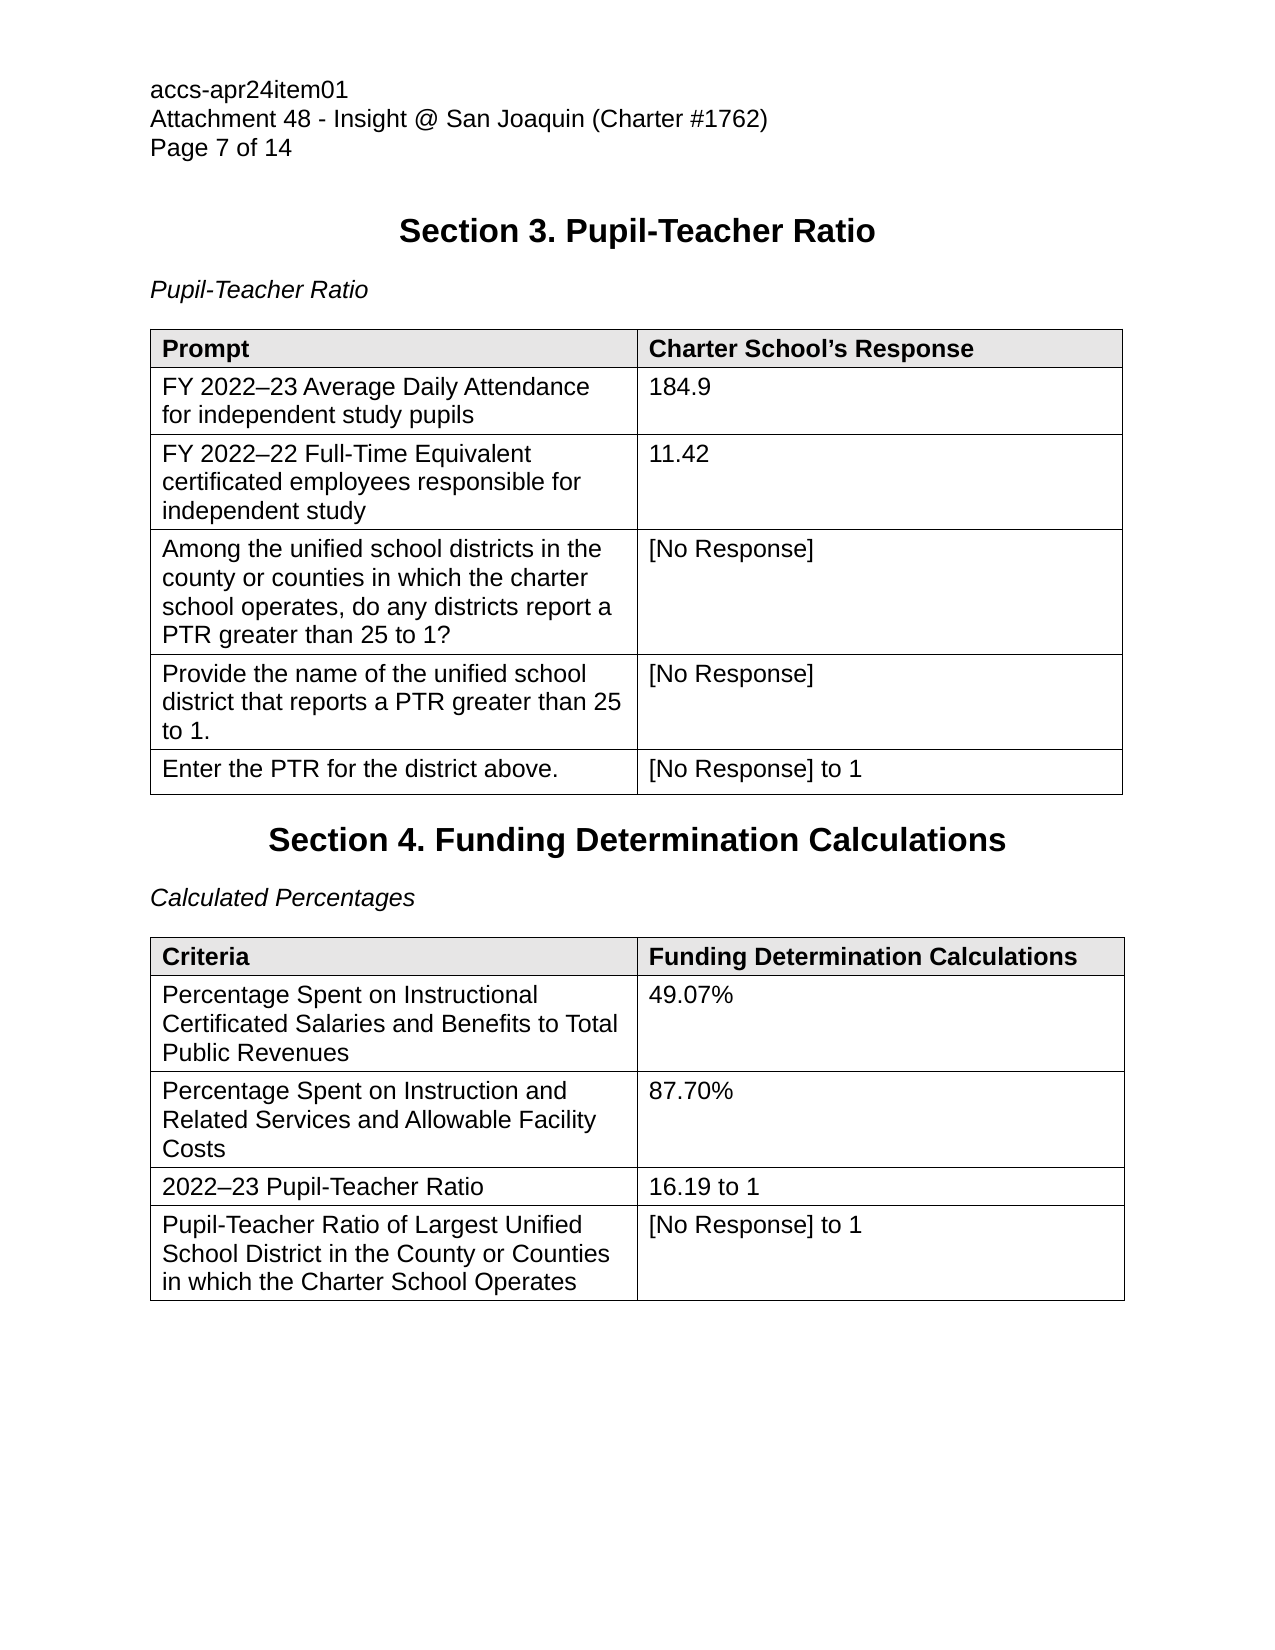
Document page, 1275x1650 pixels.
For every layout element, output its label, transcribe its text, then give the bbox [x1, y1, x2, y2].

table_cell [No Response] [638, 655, 1122, 749]
table_cell 2022–23 Pupil-Teacher Ratio [151, 1168, 637, 1205]
table_cell 49.07% [638, 976, 1124, 1071]
table_cell Enter the PTR for the district above. [151, 750, 637, 794]
table_header Prompt [151, 330, 637, 367]
table_header Charter School’s Response [638, 330, 1122, 367]
table_cell FY 2022–23 Average Daily Attendance for independent study pupils [151, 368, 637, 433]
table_cell Provide the name of the unified school district that reports a PTR greater than 25 to 1. [151, 655, 637, 749]
table_cell [No Response] [638, 530, 1122, 653]
table_cell Percentage Spent on Instruction and Related Services and Allowable Facility Costs [151, 1072, 637, 1167]
table_cell Percentage Spent on Instructional Certificated Salaries and Benefits to Total Public Revenues [151, 976, 637, 1071]
text Calculated Percentages [150, 883, 1125, 912]
table_cell FY 2022–22 Full-Time Equivalent certificated employees responsible for independent study [151, 435, 637, 529]
table_cell [No Response] to 1 [638, 1206, 1124, 1300]
subtitle Section 3. Pupil-Teacher Ratio [150, 211, 1125, 250]
table_header Criteria [151, 938, 637, 975]
text Pupil-Teacher Ratio [150, 275, 1125, 303]
table_cell Pupil-Teacher Ratio of Largest Unified School District in the County or Counties in which the Charter School Operates [151, 1206, 637, 1300]
table_cell 87.70% [638, 1072, 1124, 1167]
table_cell [No Response] to 1 [638, 750, 1122, 794]
table_header Funding Determination Calculations [638, 938, 1124, 975]
table_cell Among the unified school districts in the county or counties in which the charter school operates, do any districts report a PTR greater than 25 to 1? [151, 530, 637, 653]
table_cell 11.42 [638, 435, 1122, 529]
subtitle Section 4. Funding Determination Calculations [150, 820, 1125, 858]
table_cell 16.19 to 1 [638, 1168, 1124, 1205]
table_cell 184.9 [638, 368, 1122, 433]
